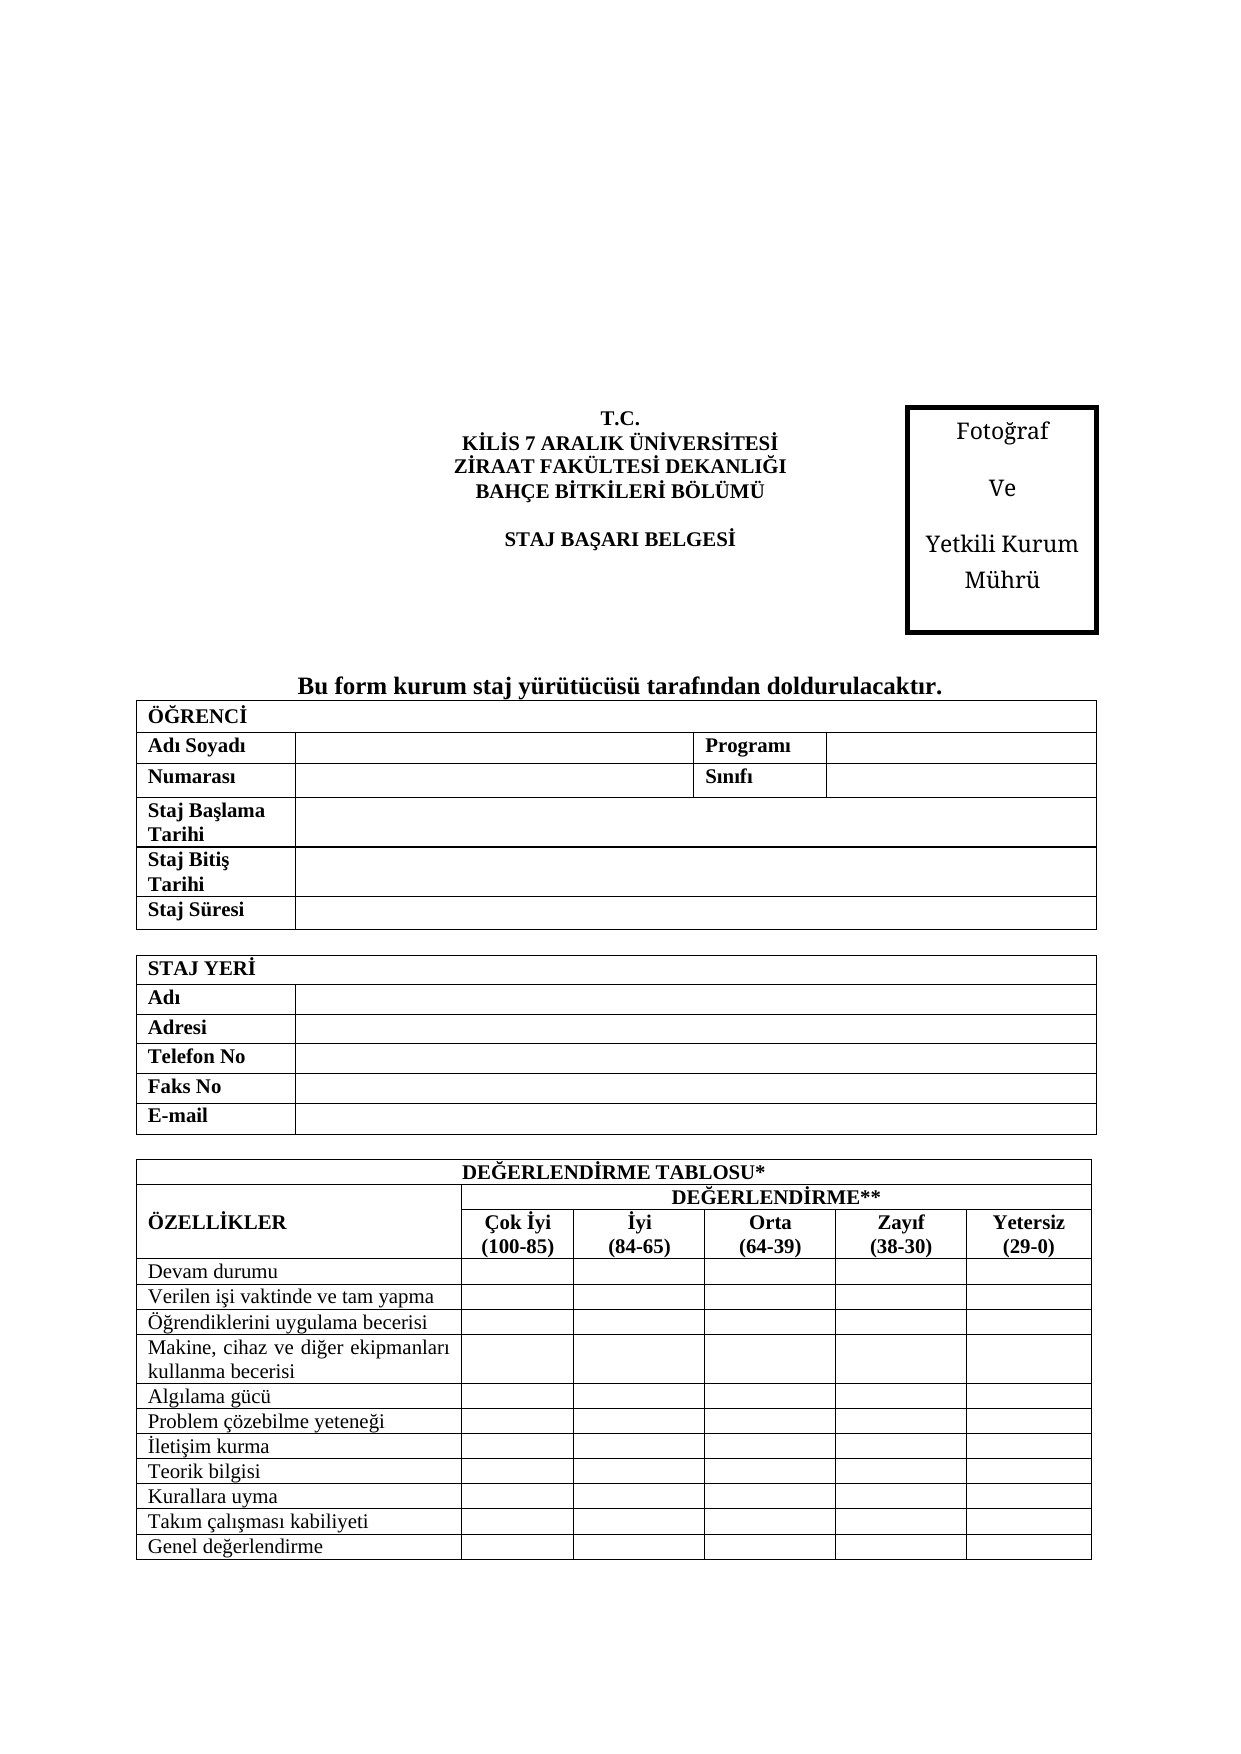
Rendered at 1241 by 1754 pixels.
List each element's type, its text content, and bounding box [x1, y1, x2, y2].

table_cell [705, 1384, 835, 1408]
table_cell [296, 897, 1096, 929]
table_cell Makine, cihaz ve diğer ekipmanları kullanma becerisi [137, 1335, 461, 1383]
text BAHÇE BİTKİLERİ BÖLÜMÜ [148, 478, 905, 503]
table_cell [967, 1484, 1091, 1508]
table_cell Çok İyi (100-85) [462, 1210, 573, 1258]
table_cell [967, 1384, 1091, 1408]
table_cell [462, 1285, 573, 1308]
table_cell [296, 798, 1096, 846]
table_cell [462, 1509, 573, 1533]
table_cell Sınıfı [694, 764, 826, 797]
table_cell [705, 1285, 835, 1308]
table_header STAJ YERİ [137, 956, 1096, 984]
table_cell [836, 1384, 966, 1408]
table_cell Telefon No [137, 1044, 295, 1073]
table_cell Devam durumu [137, 1259, 461, 1283]
table_cell [967, 1259, 1091, 1283]
table_cell E-mail [137, 1104, 295, 1134]
table_cell [574, 1509, 704, 1533]
table_cell [296, 1074, 1096, 1102]
table_cell Öğrendiklerini uygulama becerisi [137, 1310, 461, 1334]
text STAJ BAŞARI BELGESİ [148, 527, 905, 551]
table_cell [836, 1310, 966, 1334]
table_cell [705, 1509, 835, 1533]
table_cell Genel değerlendirme [137, 1535, 461, 1559]
table_cell Numarası [137, 764, 295, 797]
table_cell [705, 1434, 835, 1458]
text ZİRAAT FAKÜLTESİ DEKANLIĞI [148, 454, 905, 478]
table_cell [836, 1285, 966, 1308]
table_cell [705, 1409, 835, 1433]
table_cell [574, 1259, 704, 1283]
table_cell [967, 1509, 1091, 1533]
table_cell [836, 1259, 966, 1283]
table_cell [574, 1535, 704, 1559]
table_cell Adresi [137, 1015, 295, 1043]
table_cell [967, 1310, 1091, 1334]
table_cell [967, 1459, 1091, 1483]
table_cell [462, 1259, 573, 1283]
table_cell Takım çalışması kabiliyeti [137, 1509, 461, 1533]
table_cell [705, 1259, 835, 1283]
table_cell [705, 1484, 835, 1508]
table_cell [574, 1384, 704, 1408]
table_cell [462, 1310, 573, 1334]
table_cell Staj Süresi [137, 897, 295, 929]
table_header ÖĞRENCİ [137, 701, 1096, 732]
table_cell Teorik bilgisi [137, 1459, 461, 1483]
table_cell Kurallara uyma [137, 1484, 461, 1508]
table_cell [836, 1535, 966, 1559]
table_cell Adı [137, 985, 295, 1014]
table_cell İletişim kurma [137, 1434, 461, 1458]
table_cell [296, 733, 693, 763]
table_cell [462, 1535, 573, 1559]
table_cell Algılama gücü [137, 1384, 461, 1408]
table_cell [827, 733, 1096, 763]
table_cell Verilen işi vaktinde ve tam yapma [137, 1285, 461, 1308]
table_cell [836, 1409, 966, 1433]
table_cell [967, 1434, 1091, 1458]
table_cell Zayıf (38-30) [836, 1210, 966, 1258]
table_cell [836, 1509, 966, 1533]
table_cell [296, 1044, 1096, 1073]
table_cell [296, 1015, 1096, 1043]
table_cell DEĞERLENDİRME** [462, 1185, 1091, 1209]
table_cell [836, 1335, 966, 1383]
table_cell Orta (64-39) [705, 1210, 835, 1258]
table_cell [705, 1335, 835, 1383]
table_cell Adı Soyadı [137, 733, 295, 763]
table_cell [967, 1535, 1091, 1559]
table_cell [462, 1409, 573, 1433]
table_cell Problem çözebilme yeteneği [137, 1409, 461, 1433]
table_header DEĞERLENDİRME TABLOSU* [137, 1160, 1091, 1184]
table_cell [296, 985, 1096, 1014]
table_cell [296, 764, 693, 797]
table_cell [574, 1310, 704, 1334]
table_cell [574, 1434, 704, 1458]
table_cell İyi (84-65) [574, 1210, 704, 1258]
table_cell [836, 1459, 966, 1483]
table_cell [296, 848, 1096, 896]
table_cell [462, 1484, 573, 1508]
table_cell Staj Bitiş Tarihi [137, 848, 295, 896]
table_cell [574, 1484, 704, 1508]
table_cell [462, 1335, 573, 1383]
table_cell Faks No [137, 1074, 295, 1102]
table_cell [574, 1285, 704, 1308]
table_cell [462, 1459, 573, 1483]
table_cell [827, 764, 1096, 797]
table_cell [462, 1384, 573, 1408]
text T.C. [148, 406, 905, 430]
table_cell [705, 1535, 835, 1559]
table_cell [705, 1310, 835, 1334]
table_cell [967, 1409, 1091, 1433]
table_cell [574, 1409, 704, 1433]
table_cell [967, 1335, 1091, 1383]
table_cell [836, 1434, 966, 1458]
table_cell [836, 1484, 966, 1508]
table_cell ÖZELLİKLER [137, 1185, 461, 1258]
table_cell [705, 1459, 835, 1483]
text KİLİS 7 ARALIK ÜNİVERSİTESİ [148, 430, 905, 454]
table_cell [296, 1104, 1096, 1134]
table_cell [462, 1434, 573, 1458]
table_cell [574, 1335, 704, 1383]
table_cell Staj Başlama Tarihi [137, 798, 295, 846]
table_cell [967, 1285, 1091, 1308]
table_cell Programı [694, 733, 826, 763]
text Bu form kurum staj yürütücüsü tarafından doldurulacaktır. [148, 671, 1093, 700]
table_cell [574, 1459, 704, 1483]
table_cell Yetersiz (29-0) [967, 1210, 1091, 1258]
